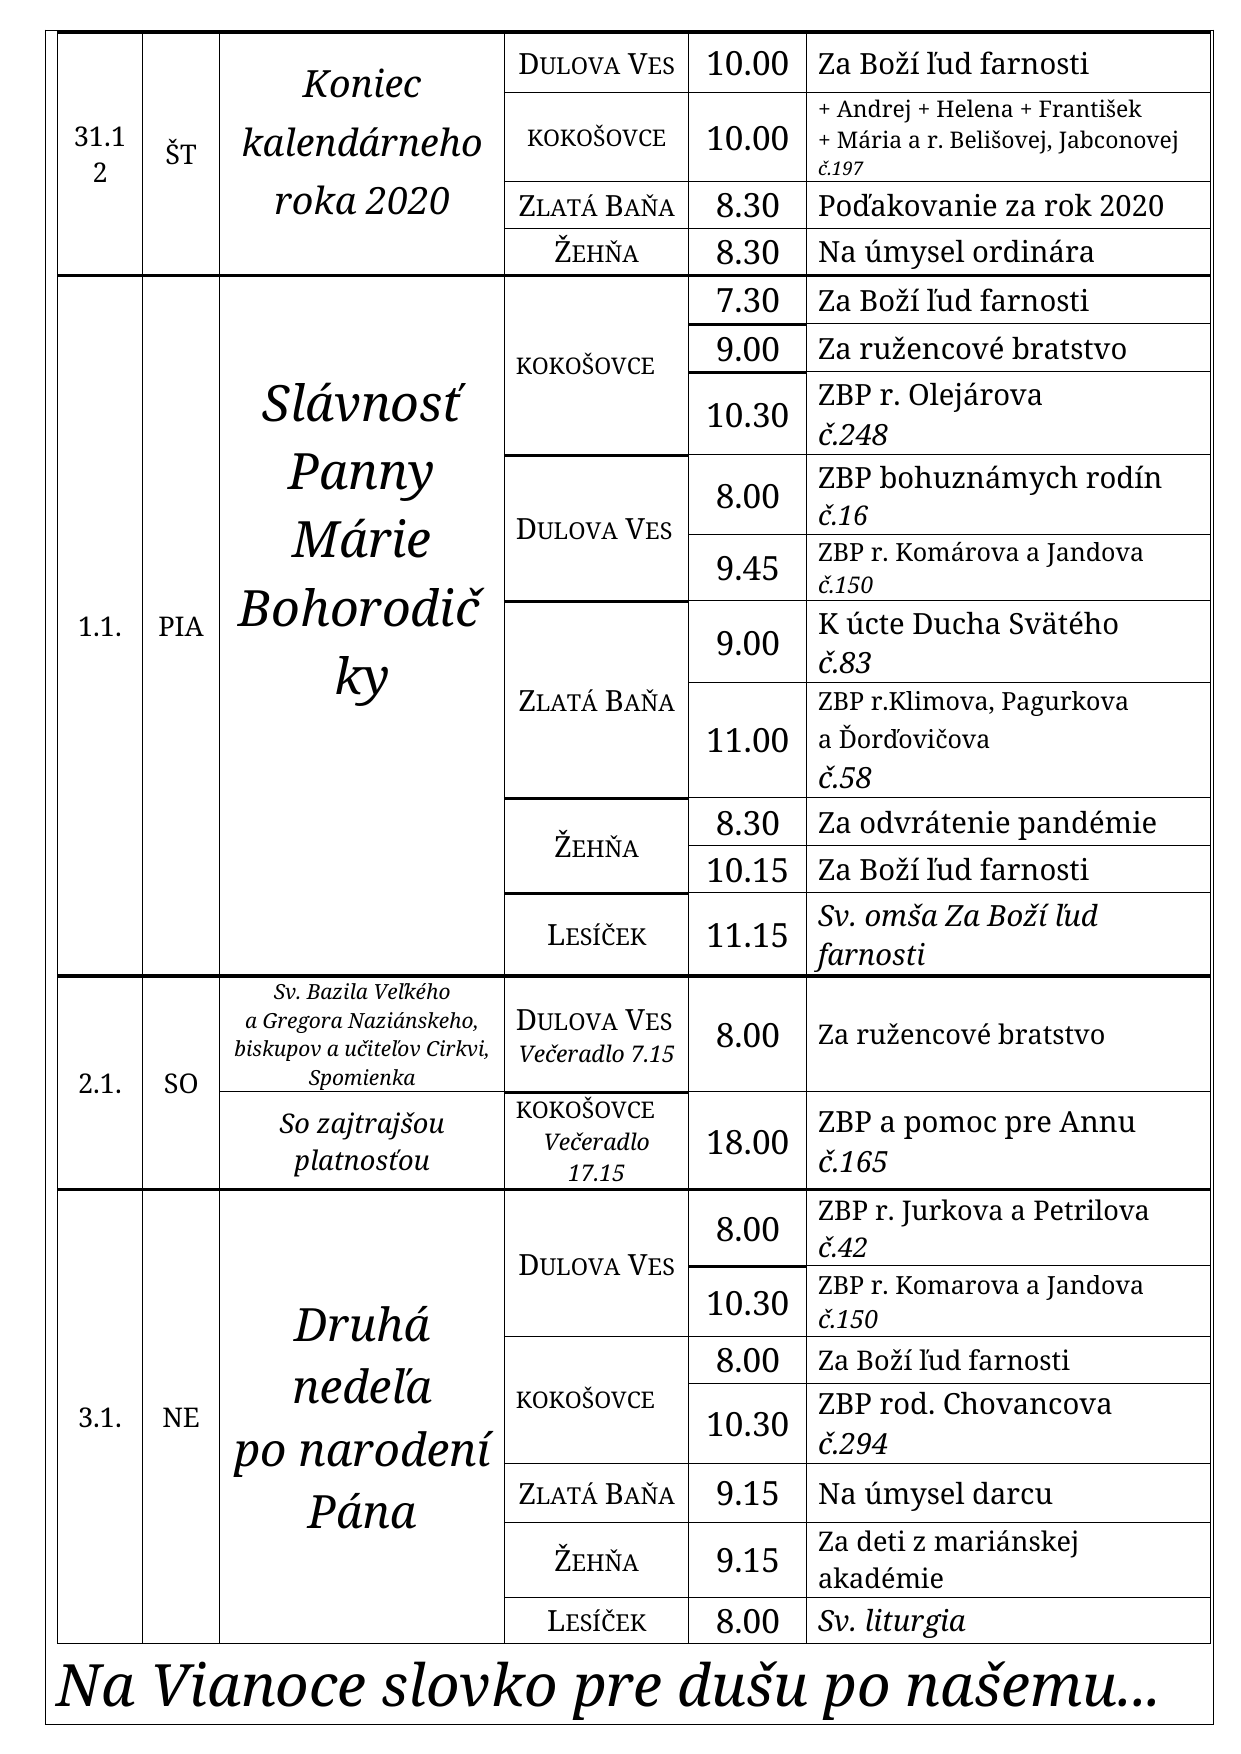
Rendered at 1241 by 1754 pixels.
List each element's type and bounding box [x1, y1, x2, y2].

table_header [46, 31, 1213, 1723]
